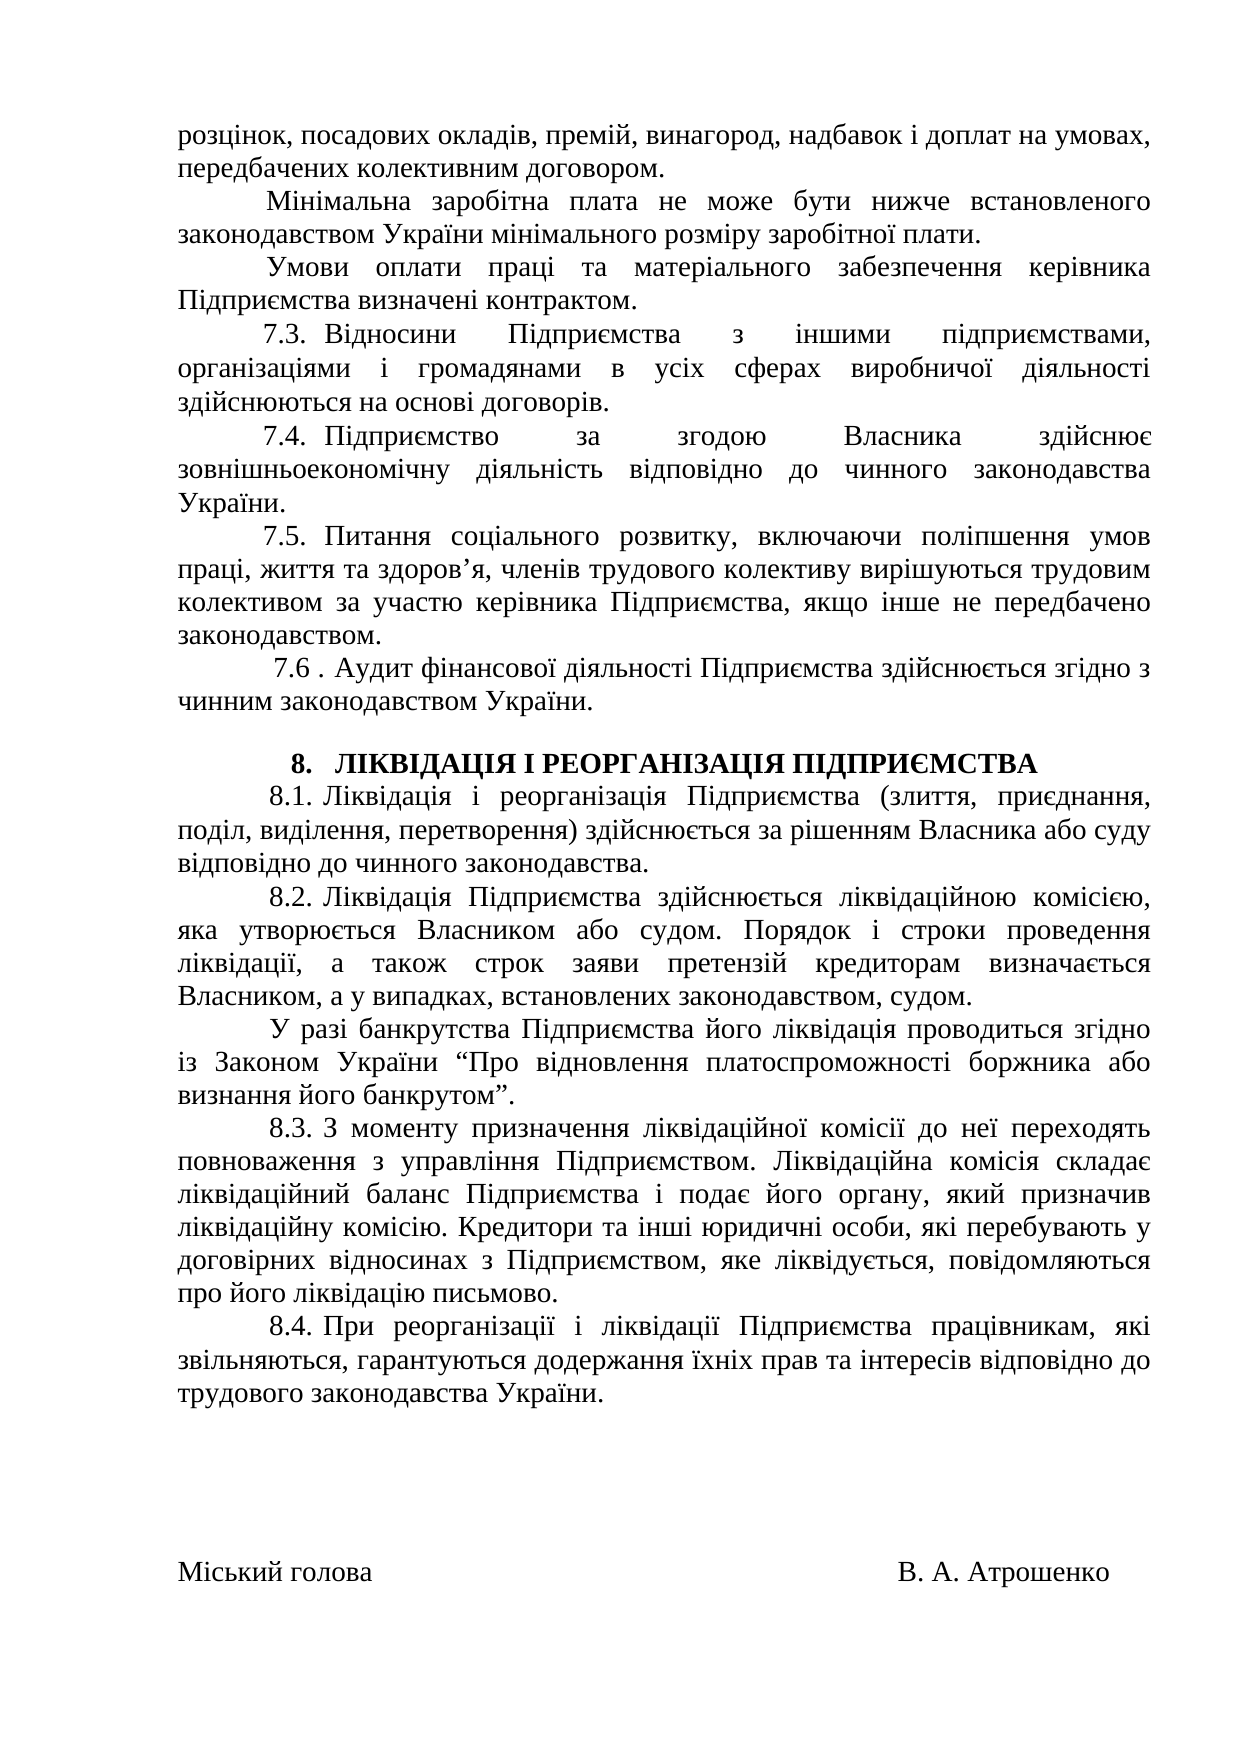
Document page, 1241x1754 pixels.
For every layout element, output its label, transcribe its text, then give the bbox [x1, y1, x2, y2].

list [177, 118, 1152, 184]
text Мінімальна заробітна плата не може бути нижче встановленого законодавством України мінімального розміру заробітної плати. [177, 184, 1152, 250]
text Умови оплати праці та матеріального забезпечення керівника Підприємства визначені контрактом. [177, 250, 1152, 316]
text У разі банкрутства Підприємства його ліквідація проводиться згідно із Законом України “Про відновлення платоспроможності боржника або визнання його банкрутом”. [177, 1012, 1152, 1111]
list При реорганізації і ліквідації Підприємства працівникам, які звільняються, гарантуються додержання їхніх прав та інтересів відповідно до трудового законодавства України. [177, 1309, 1152, 1409]
list Підприємство за згодою Власника здійснює зовнішньоекономічну діяльність відповідно до чинного законодавства України. [177, 418, 1152, 519]
text 7.6 . Аудит фінансової діяльності Підприємства здійснюється згідно з чинним законодавством України. [177, 651, 1152, 717]
list З моменту призначення ліквідаційної комісії до неї переходять повноваження з управління Підприємством. Ліквідаційна комісія складає ліквідаційний баланс Підприємства і подає його органу, який призначив ліквідаційну комісію. Кредитори та інші юридичні особи, які перебувають у договірних відносинах з Підприємством, яке ліквідується, повідомляються про його ліквідацію письмово. [177, 1111, 1152, 1309]
list Ліквідація Підприємства здійснюється ліквідаційною комісією, яка утворюється Власником або судом. Порядок і строки проведення ліквідації, а також строк заяви претензій кредиторам визначається Власником, а у випадках, встановлених законодавством, судом. [177, 880, 1152, 1012]
list Питання соціального розвитку, включаючи поліпшення умов праці, життя та здоров’я, членів трудового колективу вирішуються трудовим колективом за участю керівника Підприємства, якщо інше не передбачено законодавством. [177, 519, 1152, 651]
list Ліквідація і реорганізація Підприємства (злиття, приєднання, поділ, виділення, перетворення) здійснюється за рішенням Власника або суду відповідно до чинного законодавства. [177, 779, 1152, 880]
list ЛІКВІДАЦІЯ І РЕОРГАНІЗАЦІЯ ПІДПРИЄМСТВА [177, 750, 1152, 779]
list Відносини Підприємства з іншими підприємствами, організаціями і громадянами в усіх сферах виробничої діяльності здійснюються на основі договорів. [177, 316, 1152, 418]
text Міський голова В. А. Атрошенко [177, 1554, 1152, 1588]
